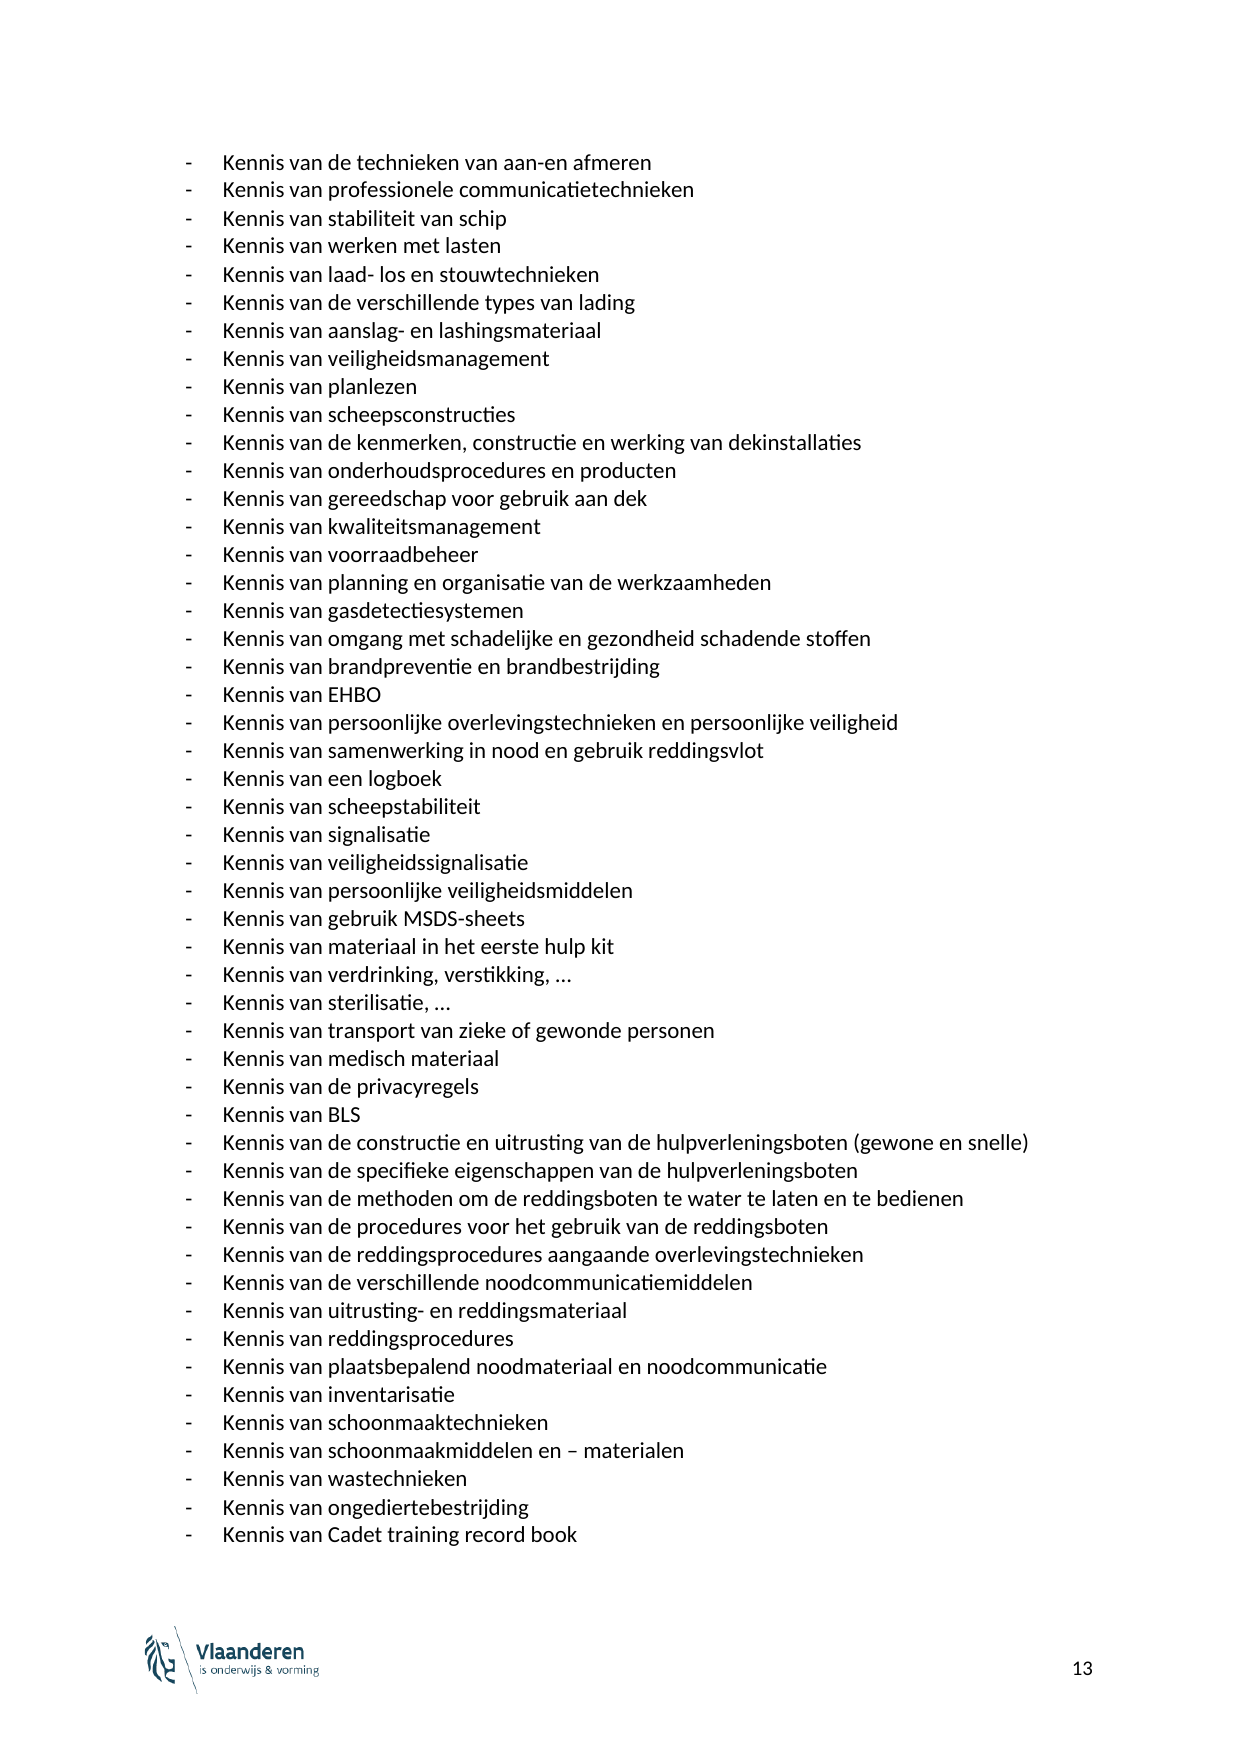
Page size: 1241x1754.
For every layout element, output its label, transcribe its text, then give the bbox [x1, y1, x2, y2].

list Kennis van verdrinking, verstikking, … [185, 960, 1093, 988]
list Kennis van onderhoudsprocedures en producten [185, 456, 1093, 484]
list Kennis van stabiliteit van schip [185, 204, 1093, 232]
list Kennis van inventarisatie [185, 1381, 1093, 1408]
list Kennis van de technieken van aan-en afmeren [185, 148, 1093, 176]
list Kennis van gebruik MSDS-sheets [185, 904, 1093, 932]
list Kennis van EHBO [185, 680, 1093, 708]
list Kennis van Cadet training record book [185, 1521, 1093, 1549]
list Kennis van transport van zieke of gewonde personen [185, 1016, 1093, 1044]
list Kennis van de kenmerken, constructie en werking van dekinstallaties [185, 428, 1093, 456]
list Kennis van ongediertebestrijding [185, 1493, 1093, 1521]
list Kennis van gasdetectiesystemen [185, 596, 1093, 624]
list Kennis van sterilisatie, … [185, 988, 1093, 1016]
list Kennis van omgang met schadelijke en gezondheid schadende stoffen [185, 624, 1093, 652]
list Kennis van de methoden om de reddingsboten te water te laten en te bedienen [185, 1184, 1093, 1212]
list Kennis van scheepsconstructies [185, 400, 1093, 428]
list Kennis van samenwerking in nood en gebruik reddingsvlot [185, 736, 1093, 764]
list Kennis van de verschillende noodcommunicatiemiddelen [185, 1268, 1093, 1296]
list Kennis van gereedschap voor gebruik aan dek [185, 484, 1093, 512]
list Kennis van BLS [185, 1100, 1093, 1128]
list Kennis van de procedures voor het gebruik van de reddingsboten [185, 1212, 1093, 1240]
list Kennis van laad- los en stouwtechnieken [185, 260, 1093, 288]
list Kennis van planlezen [185, 372, 1093, 400]
list Kennis van wastechnieken [185, 1464, 1093, 1493]
list Kennis van persoonlijke veiligheidsmiddelen [185, 876, 1093, 904]
list Kennis van de verschillende types van lading [185, 288, 1093, 316]
list Kennis van de reddingsprocedures aangaande overlevingstechnieken [185, 1240, 1093, 1268]
list Kennis van de privacyregels [185, 1072, 1093, 1100]
list Kennis van reddingsprocedures [185, 1324, 1093, 1352]
list Kennis van schoonmaaktechnieken [185, 1408, 1093, 1437]
list Kennis van plaatsbepalend noodmateriaal en noodcommunicatie [185, 1352, 1093, 1381]
list Kennis van de constructie en uitrusting van de hulpverleningsboten (gewone en snelle) [185, 1128, 1093, 1156]
list Kennis van veiligheidssignalisatie [185, 848, 1093, 876]
list Kennis van brandpreventie en brandbestrijding [185, 652, 1093, 680]
list Kennis van kwaliteitsmanagement [185, 512, 1093, 540]
list Kennis van medisch materiaal [185, 1044, 1093, 1072]
list Kennis van materiaal in het eerste hulp kit [185, 932, 1093, 960]
list Kennis van werken met lasten [185, 232, 1093, 260]
list Kennis van een logboek [185, 764, 1093, 792]
list Kennis van de specifieke eigenschappen van de hulpverleningsboten [185, 1156, 1093, 1184]
list Kennis van voorraadbeheer [185, 540, 1093, 568]
list Kennis van professionele communicatietechnieken [185, 176, 1093, 204]
list Kennis van signalisatie [185, 820, 1093, 848]
list Kennis van uitrusting- en reddingsmateriaal [185, 1296, 1093, 1324]
list Kennis van aanslag- en lashingsmateriaal [185, 316, 1093, 344]
list Kennis van persoonlijke overlevingstechnieken en persoonlijke veiligheid [185, 708, 1093, 736]
list Kennis van veiligheidsmanagement [185, 344, 1093, 372]
picture [144, 1626, 327, 1694]
list Kennis van scheepstabiliteit [185, 792, 1093, 820]
list Kennis van planning en organisatie van de werkzaamheden [185, 568, 1093, 596]
list Kennis van schoonmaakmiddelen en – materialen [185, 1437, 1093, 1464]
